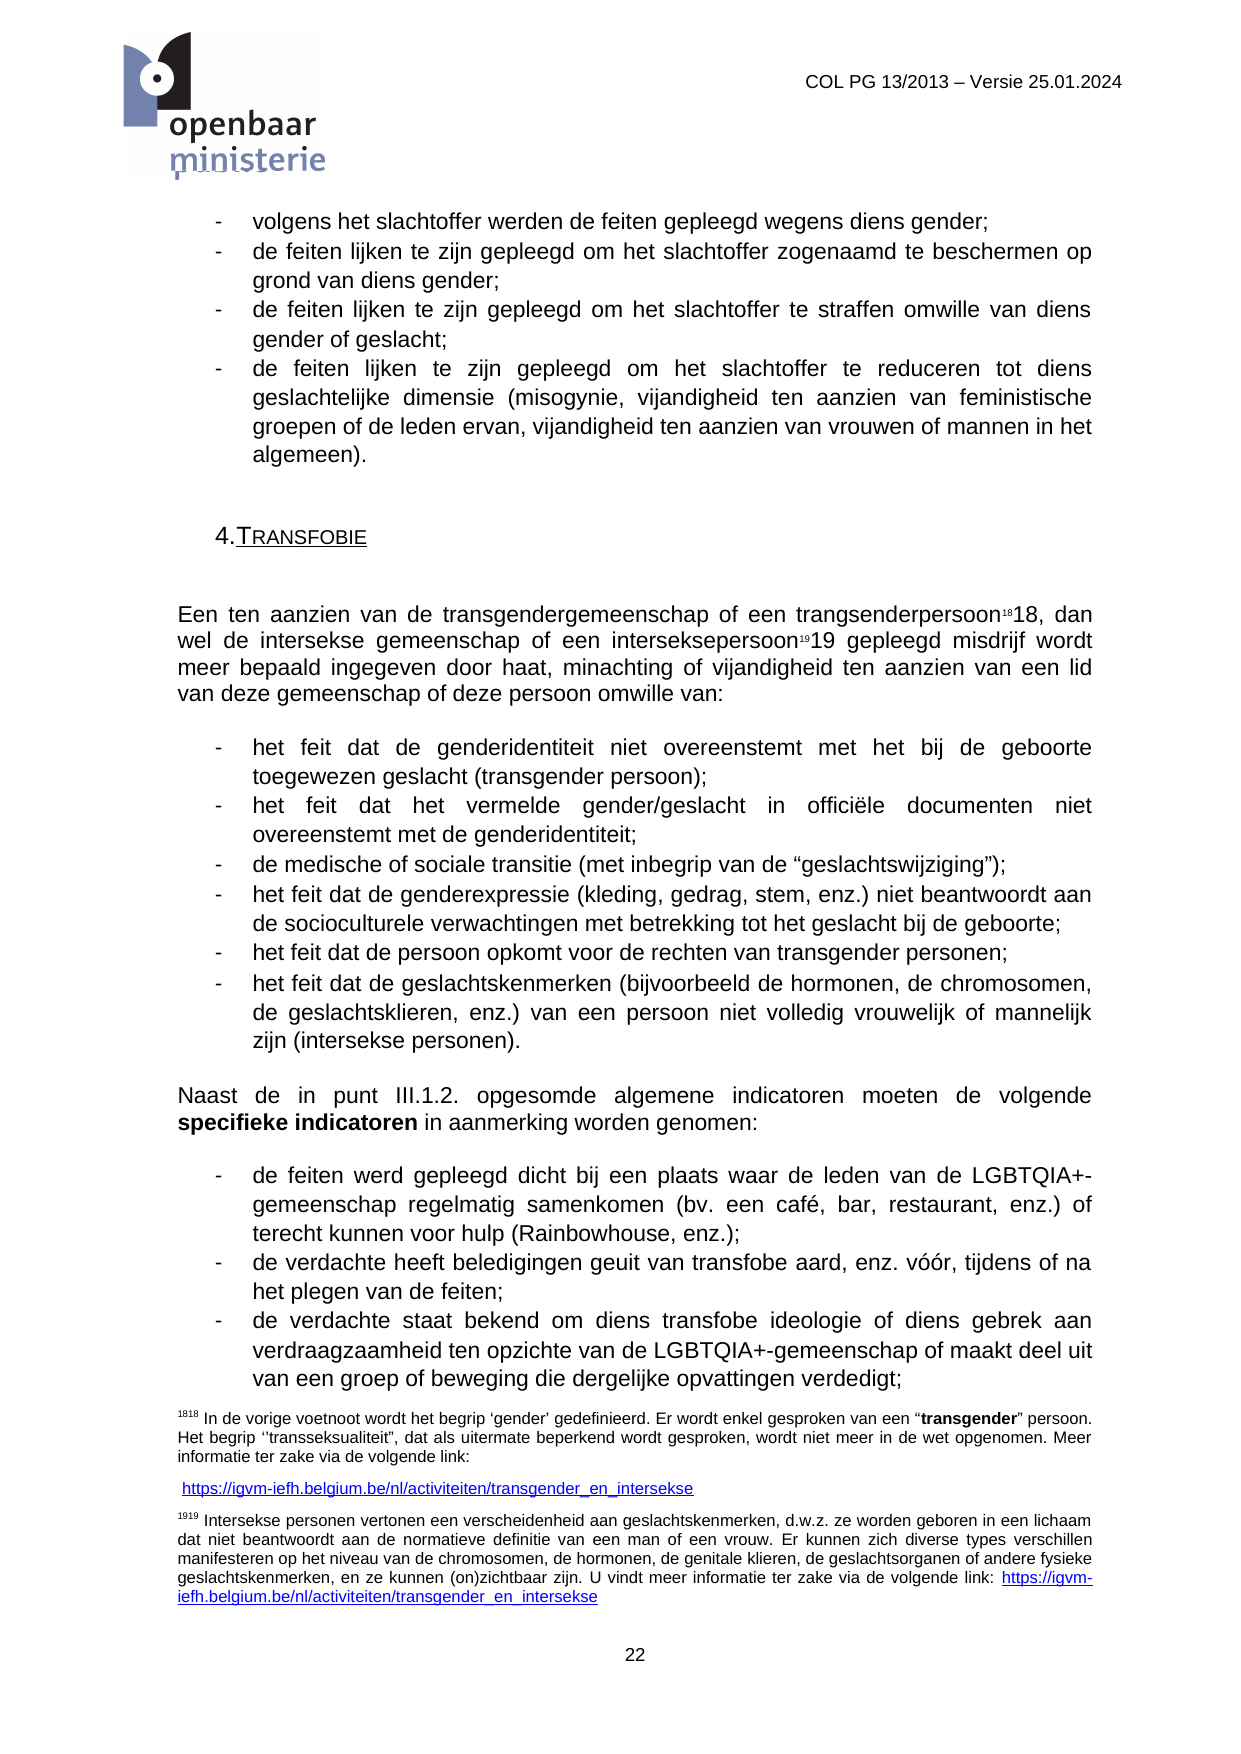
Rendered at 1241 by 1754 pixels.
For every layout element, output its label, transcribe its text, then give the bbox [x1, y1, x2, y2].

picture [123, 32, 325, 180]
list de feiten lijken te zijn gepleegd om het slachtoffer zogenaamd te beschermen op grond van diens gender; [215, 237, 1092, 293]
list de feiten lijken te zijn gepleegd om het slachtoffer te straffen omwille van diens gender of geslacht; [215, 296, 1092, 352]
list de verdachte staat bekend om diens transfobe ideologie of diens gebrek aan verdraagzaamheid ten opzichte van de LGBTQIA+-gemeenschap of maakt deel uit van een groep of beweging die dergelijke opvattingen verdedigt; [215, 1307, 1092, 1392]
list het feit dat het vermelde gender/geslacht in officiële documenten niet overeenstemt met de genderidentiteit; [215, 791, 1092, 848]
list de medische of sociale transitie (met inbegrip van de “geslachtswijziging”); [215, 850, 1092, 878]
text Een ten aanzien van de transgendergemeenschap of een trangsenderpersoon18, dan wel de intersekse gemeenschap of een interseksepersoon19 gepleegd misdrijf wordt meer bepaald ingegeven door haat, minachting of vijandigheid ten aanzien van een lid van deze gemeenschap of deze persoon omwille van: [177, 601, 1092, 706]
list de verdachte heeft beledigingen geuit van transfobe aard, enz. vóór, tijdens of na het plegen van de feiten; [215, 1248, 1092, 1304]
list het feit dat de genderidentiteit niet overeenstemt met het bij de geboorte toegewezen geslacht (transgender persoon); [215, 733, 1092, 789]
list het feit dat de geslachtskenmerken (bijvoorbeeld de hormonen, de chromosomen, de geslachtsklieren, enz.) van een persoon niet volledig vrouwelijk of mannelijk zijn (intersekse personen). [215, 969, 1092, 1054]
list de feiten lijken te zijn gepleegd om het slachtoffer te reduceren tot diens geslachtelijke dimensie (misogynie, vijandigheid ten aanzien van feministische groepen of de leden ervan, vijandigheid ten aanzien van vrouwen of mannen in het algemeen). [215, 354, 1092, 467]
list het feit dat de persoon opkomt voor de rechten van transgender personen; [215, 938, 1092, 967]
text Naast de in punt III.1.2. opgesomde algemene indicatoren moeten de volgende specifieke indicatoren in aanmerking worden genomen: [177, 1082, 1092, 1135]
list de feiten werd gepleegd dicht bij een plaats waar de leden van de LGBTQIA+-gemeenschap regelmatig samenkomen (bv. een café, bar, restaurant, enz.) of terecht kunnen voor hulp (Rainbowhouse, enz.); [215, 1161, 1092, 1246]
subtitle Transfobie [215, 521, 1092, 549]
list het feit dat de genderexpressie (kleding, gedrag, stem, enz.) niet beantwoordt aan de socioculturele verwachtingen met betrekking tot het geslacht bij de geboorte; [215, 880, 1092, 936]
list volgens het slachtoffer werden de feiten gepleegd wegens diens gender; [215, 207, 1092, 235]
